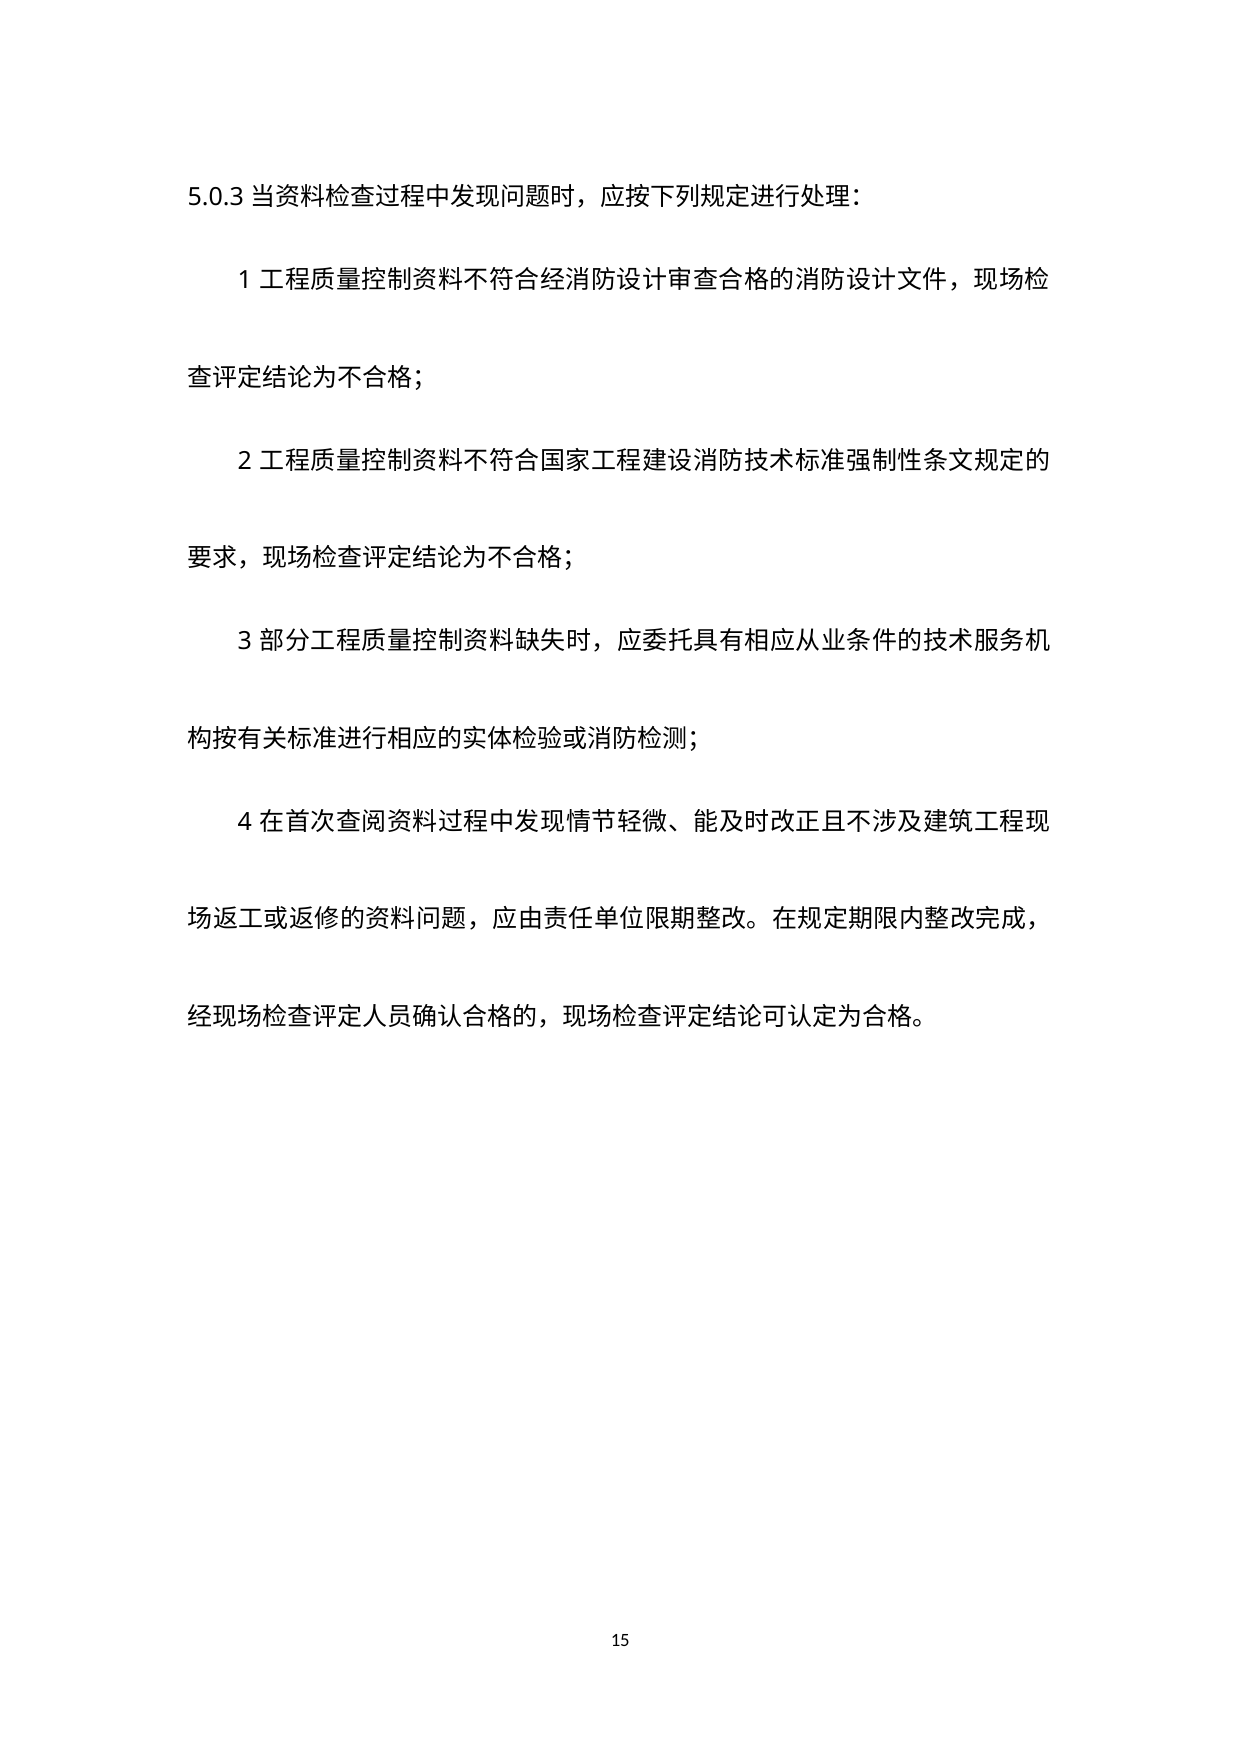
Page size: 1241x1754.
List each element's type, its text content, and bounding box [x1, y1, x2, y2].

text 4 在首次查阅资料过程中发现情节轻微、能及时改正且不涉及建筑工程现场返工或返修的资料问题，应由责任单位限期整改。在规定期限内整改完成，经现场检查评定人员确认合格的，现场检查评定结论可认定为合格。 [187, 787, 1053, 1047]
text 5.0.3 当资料检查过程中发现问题时，应按下列规定进行处理： [187, 162, 1053, 227]
text 2 工程质量控制资料不符合国家工程建设消防技术标准强制性条文规定的要求，现场检查评定结论为不合格； [187, 426, 1053, 588]
text 3 部分工程质量控制资料缺失时，应委托具有相应从业条件的技术服务机构按有关标准进行相应的实体检验或消防检测； [187, 606, 1053, 769]
text 1 工程质量控制资料不符合经消防设计审查合格的消防设计文件，现场检查评定结论为不合格； [187, 245, 1053, 408]
